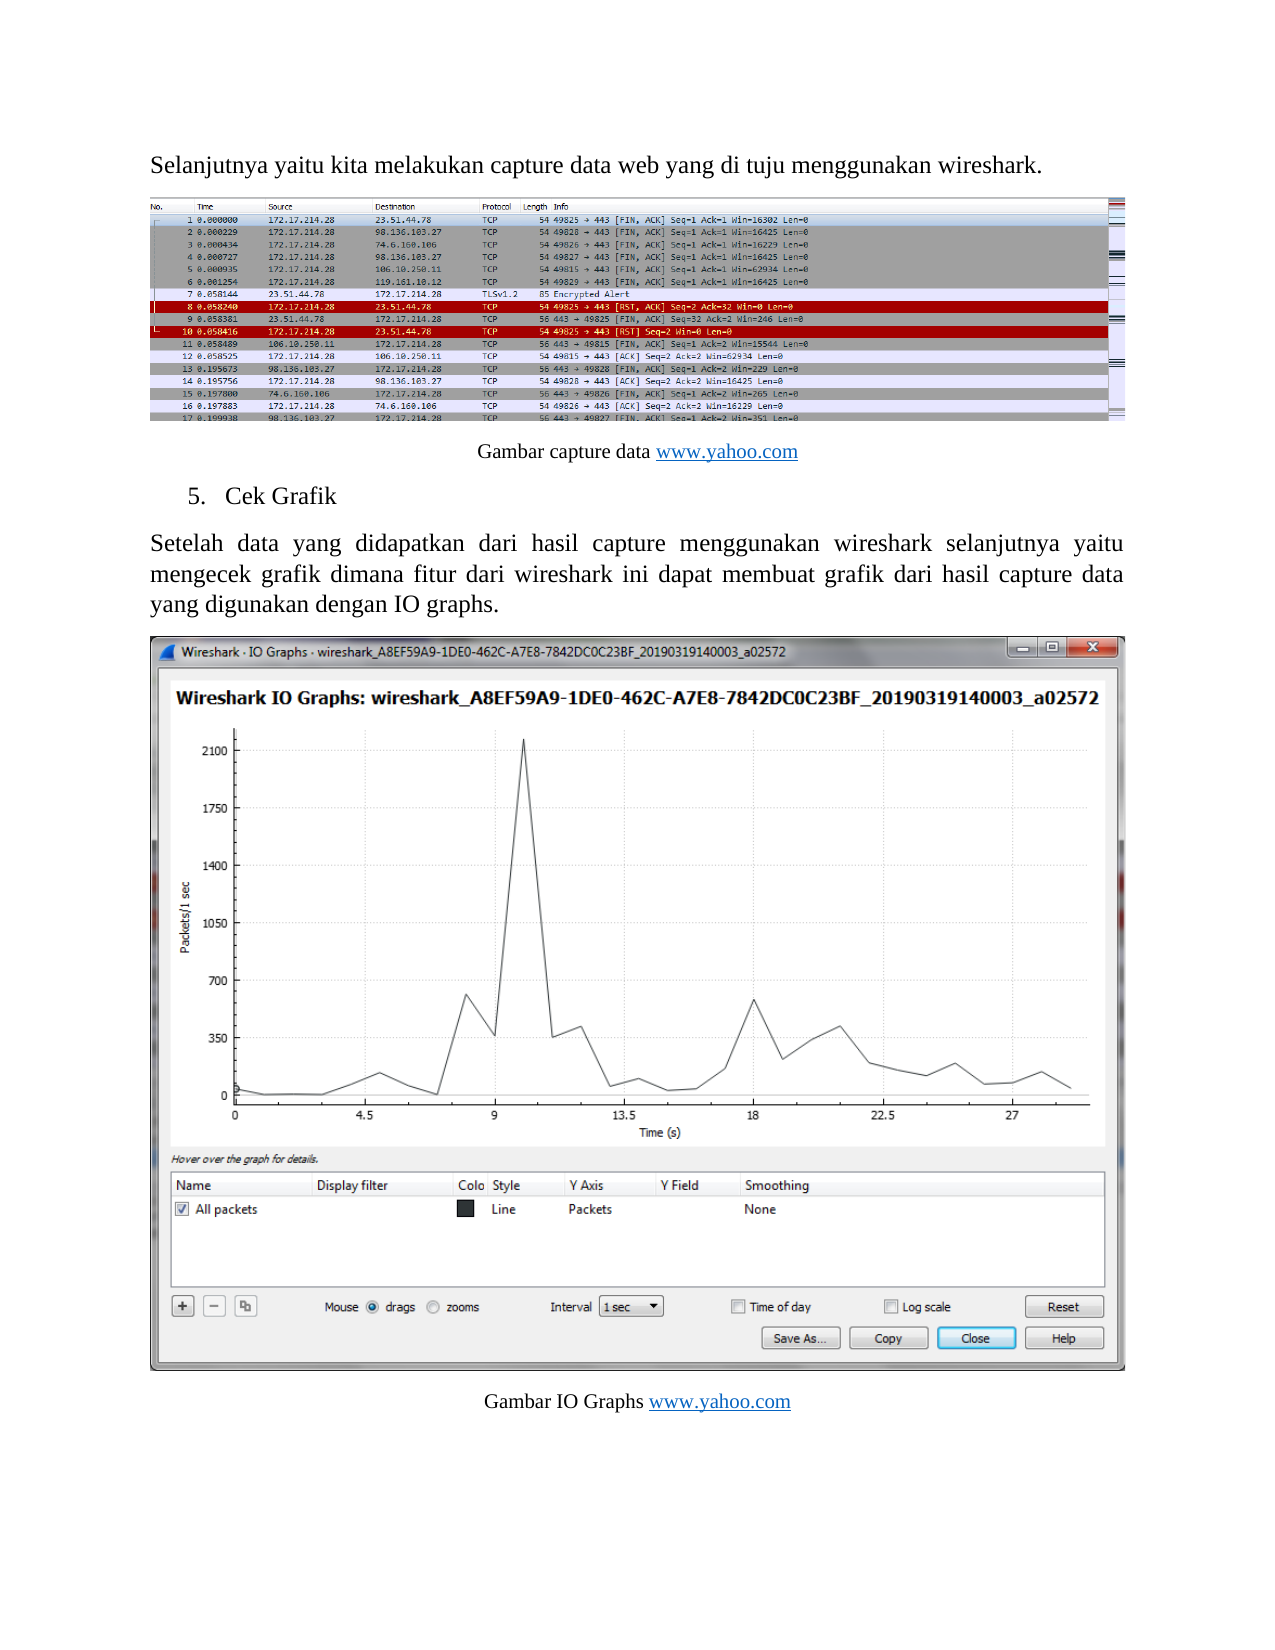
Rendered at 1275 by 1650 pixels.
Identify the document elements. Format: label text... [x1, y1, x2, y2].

text Gambar IO Graphs www.yahoo.com [150, 1389, 1125, 1413]
picture [150, 636, 1125, 1371]
text Selanjutnya yaitu kita melakukan capture data web yang di tuju menggunakan wireshark. [150, 150, 1125, 179]
text Gambar capture data www.yahoo.com [150, 439, 1125, 463]
text Setelah data yang didapatkan dari hasil capture menggunakan wireshark selanjutnya yaitu mengecek grafik dimana fitur dari wireshark ini dapat membuat grafik dari hasil capture data yang digunakan dengan IO graphs. [150, 528, 1125, 618]
list Cek Grafik [187, 481, 1125, 510]
picture [150, 197, 1125, 421]
